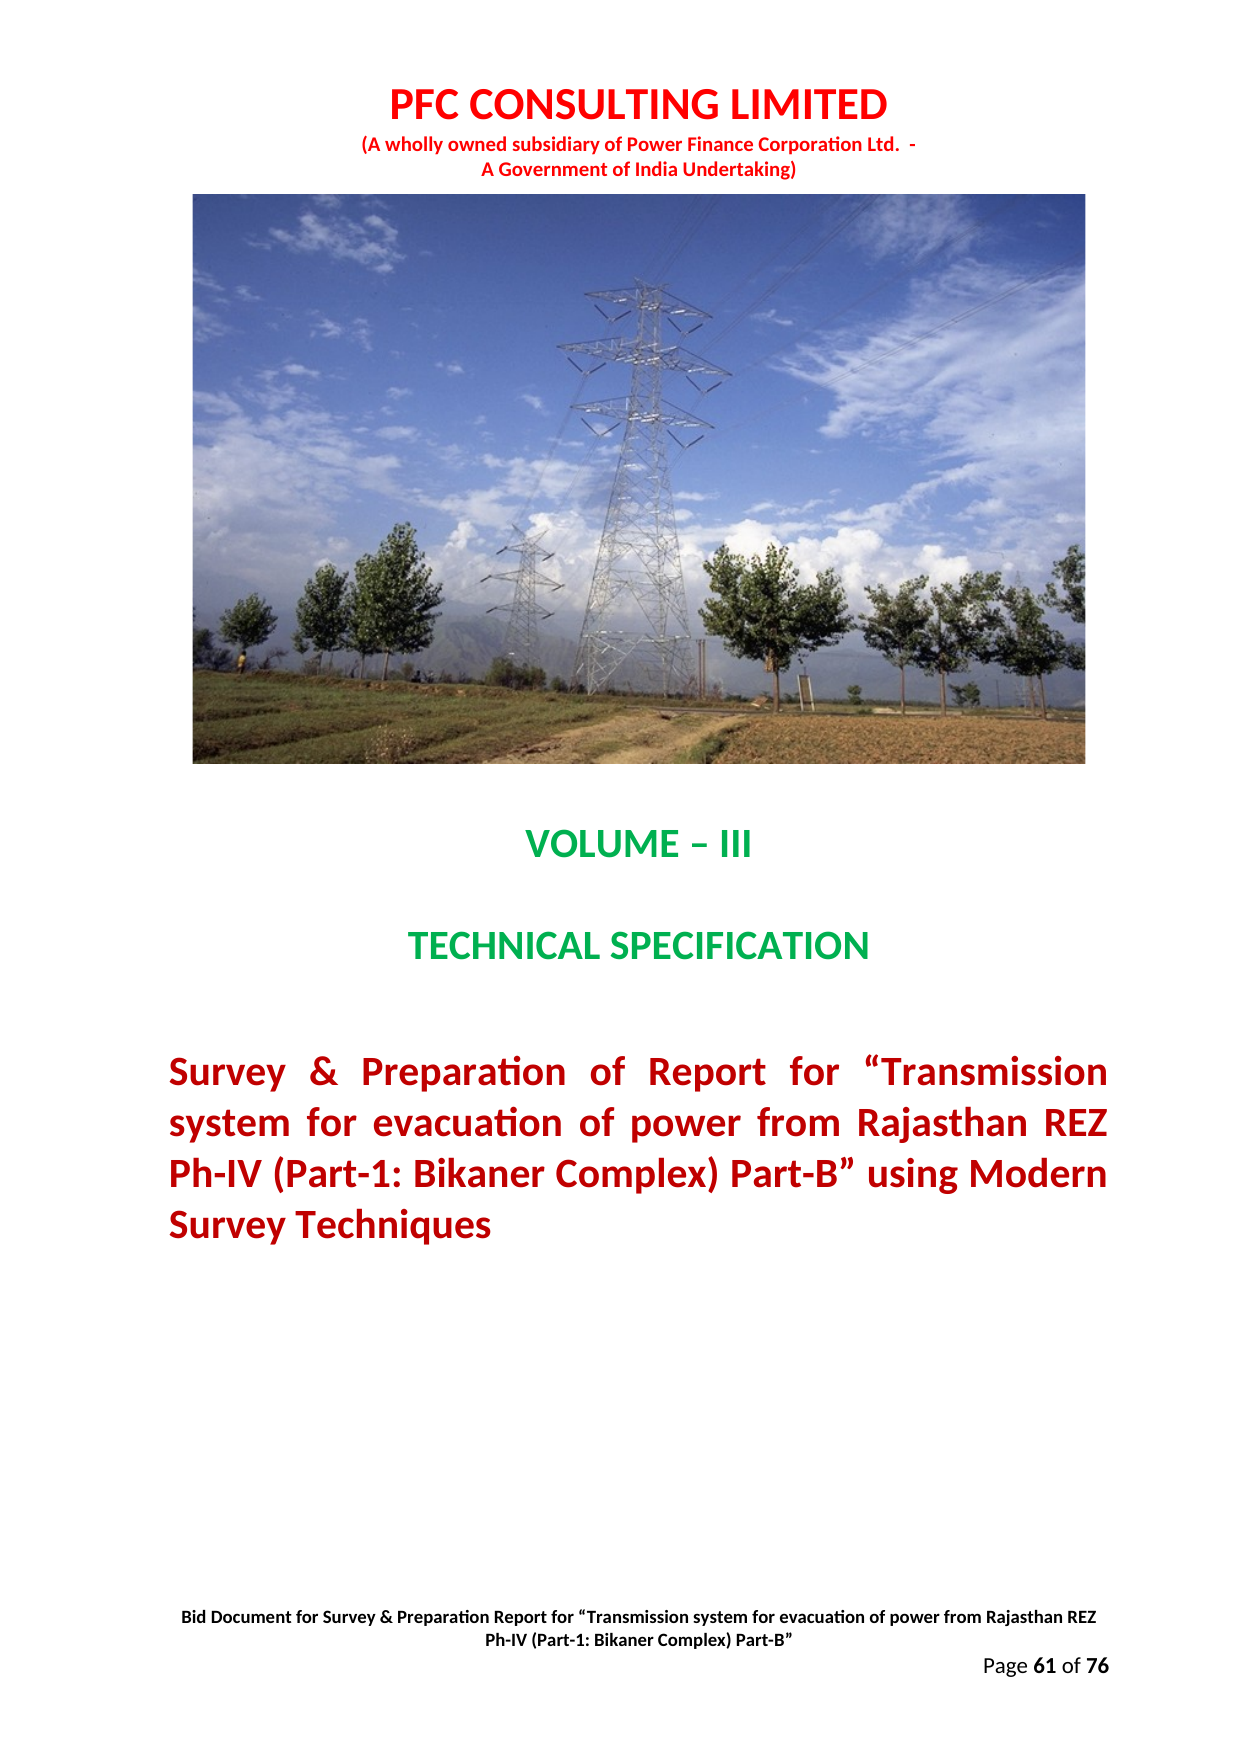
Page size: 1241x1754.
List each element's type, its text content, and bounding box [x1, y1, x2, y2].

title Survey & Preparation of Report for “Transmission system for evacuation of power from Rajasthan REZ Ph-IV (Part-1: Bikaner Complex) Part-B” using Modern Survey Techniques [169, 1045, 1109, 1249]
subtitle VOLUME – III [169, 817, 1109, 868]
picture [192, 194, 1086, 764]
subtitle TECHNICAL SPECIFICATION [169, 919, 1109, 969]
title PFC CONSULTING LIMITED [169, 75, 1109, 131]
title (A wholly owned subsidiary of Power Finance Corporation Ltd. - [169, 131, 1109, 156]
title A Government of India Undertaking) [169, 156, 1109, 182]
